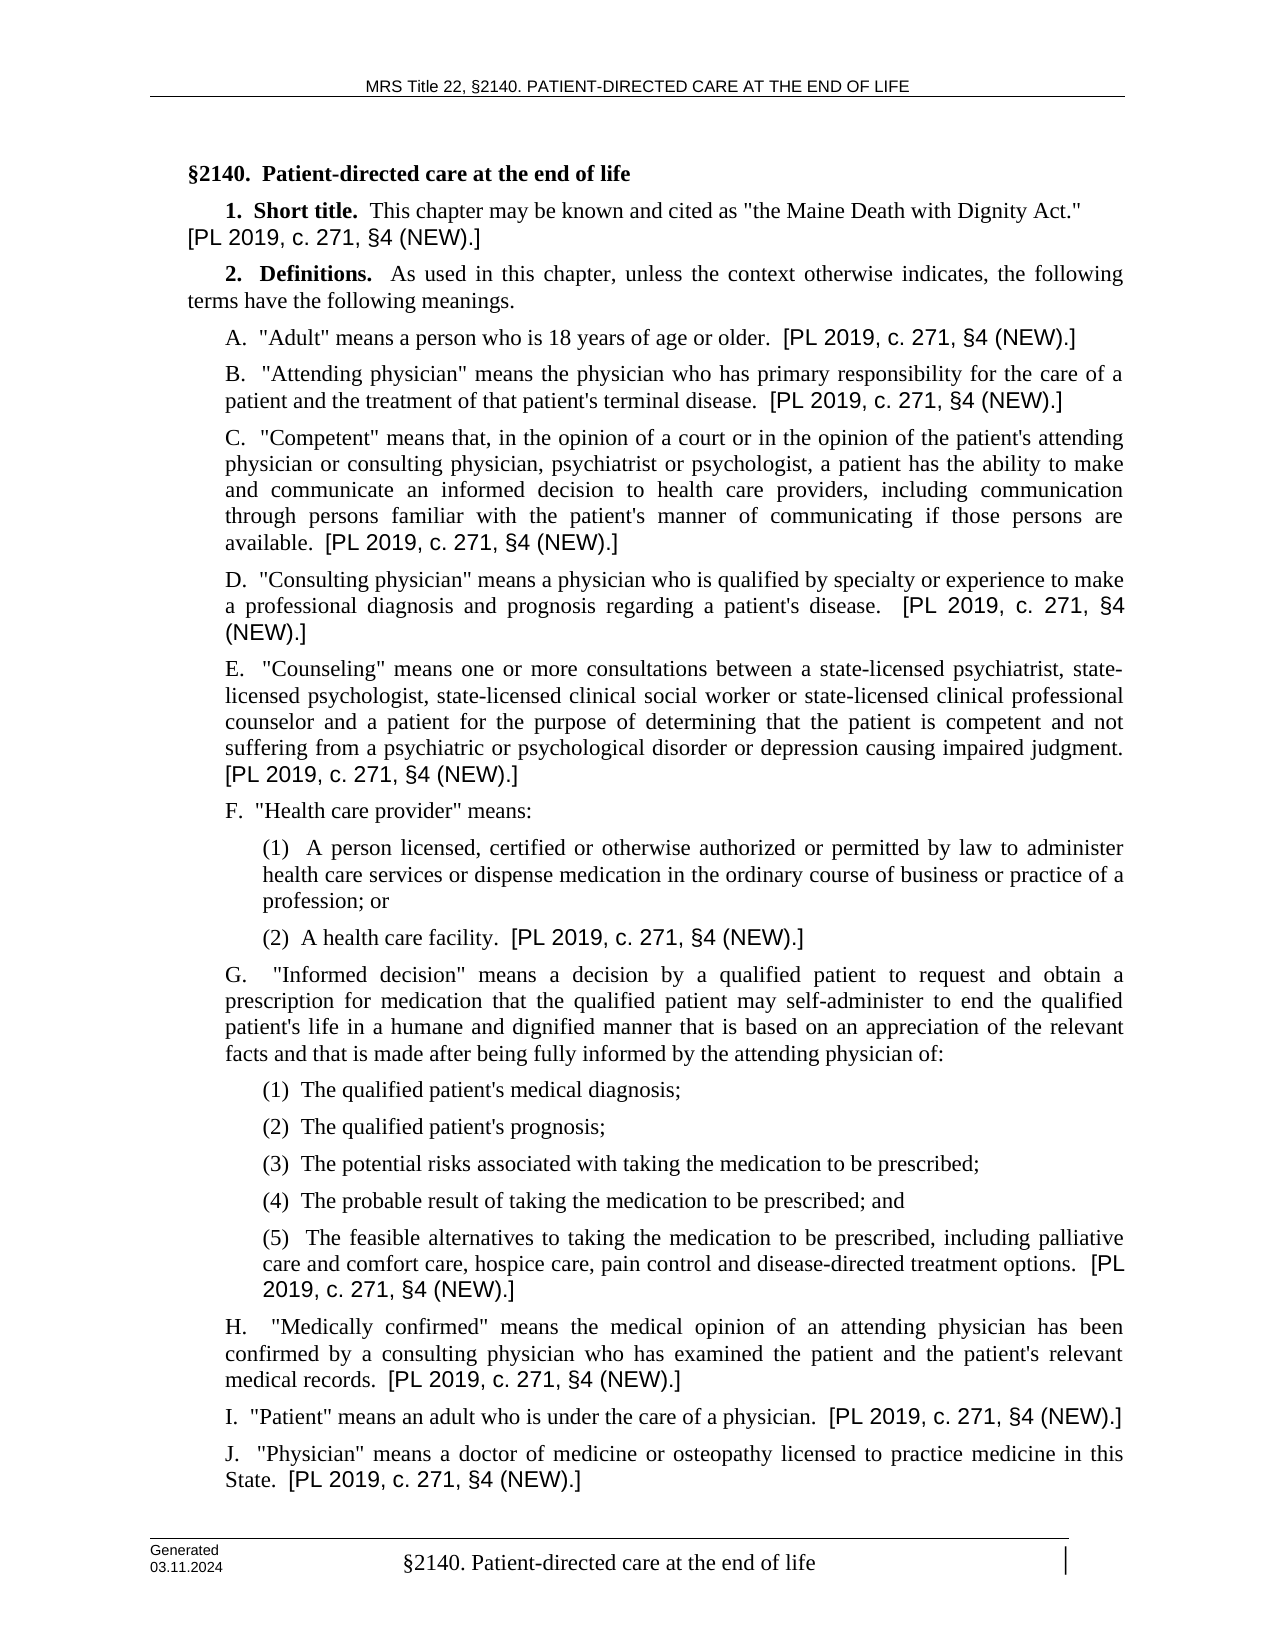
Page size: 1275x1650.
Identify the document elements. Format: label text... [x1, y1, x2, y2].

text C. "Competent" means that, in the opinion of a court or in the opinion of the patient's attending physician or consulting physician, psychiatrist or psychologist, a patient has the ability to make and communicate an informed decision to health care providers, including communication through persons familiar with the patient's manner of communicating if those persons are available. [PL 2019, c. 271, §4 (NEW).] [225, 423, 1125, 555]
text (5) The feasible alternatives to taking the medication to be prescribed, including palliative care and comfort care, hospice care, pain control and disease-directed treatment options. [PL 2019, c. 271, §4 (NEW).] [262, 1224, 1125, 1303]
text I. "Patient" means an adult who is under the care of a physician. [PL 2019, c. 271, §4 (NEW).] [225, 1403, 1125, 1429]
text 1. Short title. This chapter may be known and cited as "the Maine Death with Dignity Act." [187, 197, 1125, 223]
text (3) The potential risks associated with taking the medication to be prescribed; [262, 1150, 1125, 1176]
text [PL 2019, c. 271, §4 (NEW).] [187, 223, 1125, 250]
text (4) The probable result of taking the medication to be prescribed; and [262, 1187, 1125, 1213]
text (2) A health care facility. [PL 2019, c. 271, §4 (NEW).] [262, 924, 1125, 950]
text (2) The qualified patient's prognosis; [262, 1113, 1125, 1140]
text J. "Physician" means a doctor of medicine or osteopathy licensed to practice medicine in this State. [PL 2019, c. 271, §4 (NEW).] [225, 1440, 1125, 1492]
text H. "Medically confirmed" means the medical opinion of an attending physician has been confirmed by a consulting physician who has examined the patient and the patient's relevant medical records. [PL 2019, c. 271, §4 (NEW).] [225, 1313, 1125, 1392]
text 2. Definitions. As used in this chapter, unless the context otherwise indicates, the following terms have the following meanings. [187, 260, 1125, 313]
text B. "Attending physician" means the physician who has primary responsibility for the care of a patient and the treatment of that patient's terminal disease. [PL 2019, c. 271, §4 (NEW).] [225, 360, 1125, 413]
text (1) A person licensed, certified or otherwise authorized or permitted by law to administer health care services or dispense medication in the ordinary course of business or practice of a profession; or [262, 834, 1125, 913]
text G. "Informed decision" means a decision by a qualified patient to request and obtain a prescription for medication that the qualified patient may self-administer to end the qualified patient's life in a humane and dignified manner that is based on an appreciation of the relevant facts and that is made after being fully informed by the attending physician of: [225, 961, 1125, 1066]
text (1) The qualified patient's medical diagnosis; [262, 1077, 1125, 1103]
text F. "Health care provider" means: [225, 798, 1125, 824]
text E. "Counseling" means one or more consultations between a state-licensed psychiatrist, state-licensed psychologist, state-licensed clinical social worker or state-licensed clinical professional counselor and a patient for the purpose of determining that the patient is competent and not suffering from a psychiatric or psychological disorder or depression causing impaired judgment. [PL 2019, c. 271, §4 (NEW).] [225, 655, 1125, 787]
text §2140. Patient-directed care at the end of life [187, 160, 1125, 187]
text A. "Adult" means a person who is 18 years of age or older. [PL 2019, c. 271, §4 (NEW).] [225, 323, 1125, 350]
text D. "Consulting physician" means a physician who is qualified by specialty or experience to make a professional diagnosis and prognosis regarding a patient's disease. [PL 2019, c. 271, §4 (NEW).] [225, 566, 1125, 645]
